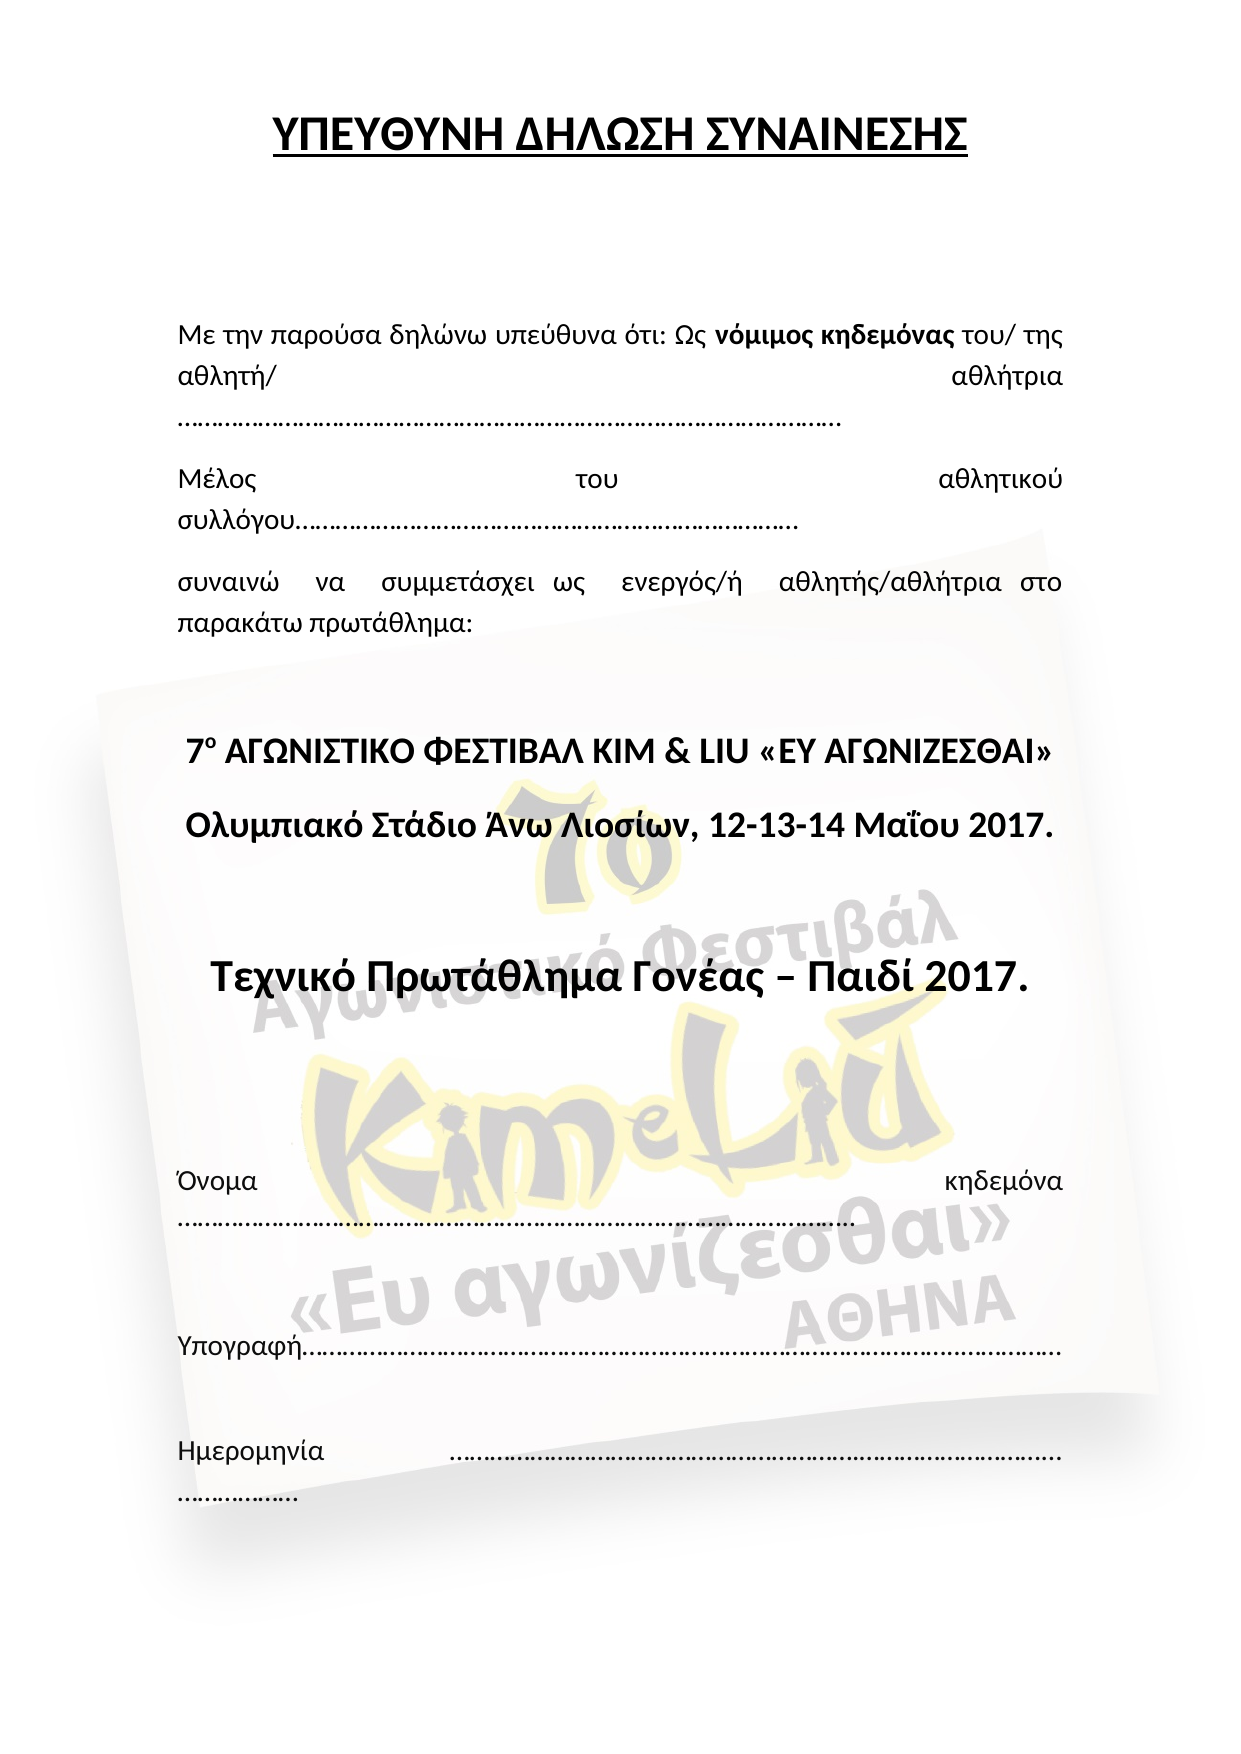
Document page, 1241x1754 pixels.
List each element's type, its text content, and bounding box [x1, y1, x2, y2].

text ΥΠΕΥΘΥΝΗ ΔΗΛΩΣΗ ΣΥΝΑΙΝΕΣΗΣ [177, 102, 1063, 163]
text Όνομα κηδεμόνα ……………………………………………………………………………………….. [177, 1162, 1063, 1233]
text Ημερομηνία …………………………………………………….………………………...……………… [177, 1432, 1063, 1509]
picture [2, 506, 1239, 1660]
text Mε την παρούσα δηλώνω υπεύθυνα ότι: Ως νόμιμος κηδεμόνας του/ της αθλητή/ αθλήτρια ……………………………………………………………………………………… [177, 316, 1063, 434]
text Τεχνικό Πρωτάθλημα Γονέας – Παιδί 2017. [177, 947, 1063, 1003]
text συναινώ να συμμετάσχει ως ενεργός/ή αθλητής/αθλήτρια στο παρακάτω πρωτάθλημα: [177, 563, 1063, 639]
text Ολυμπιακό Στάδιο Άνω Λιοσίων, 12-13-14 Μαΐου 2017. [177, 801, 1063, 847]
text Υπογραφή……………………………………………………………………………………..…………… [177, 1327, 1063, 1363]
text 7ο ΑΓΩΝΙΣΤΙΚΟ ΦΕΣΤΙΒΑΛ KIM & LIU «ΕΥ ΑΓΩΝΙΖΕΣΘΑΙ» [177, 727, 1063, 773]
text Μέλος του αθλητικού συλλόγου………………………………………………………………… [177, 460, 1063, 537]
